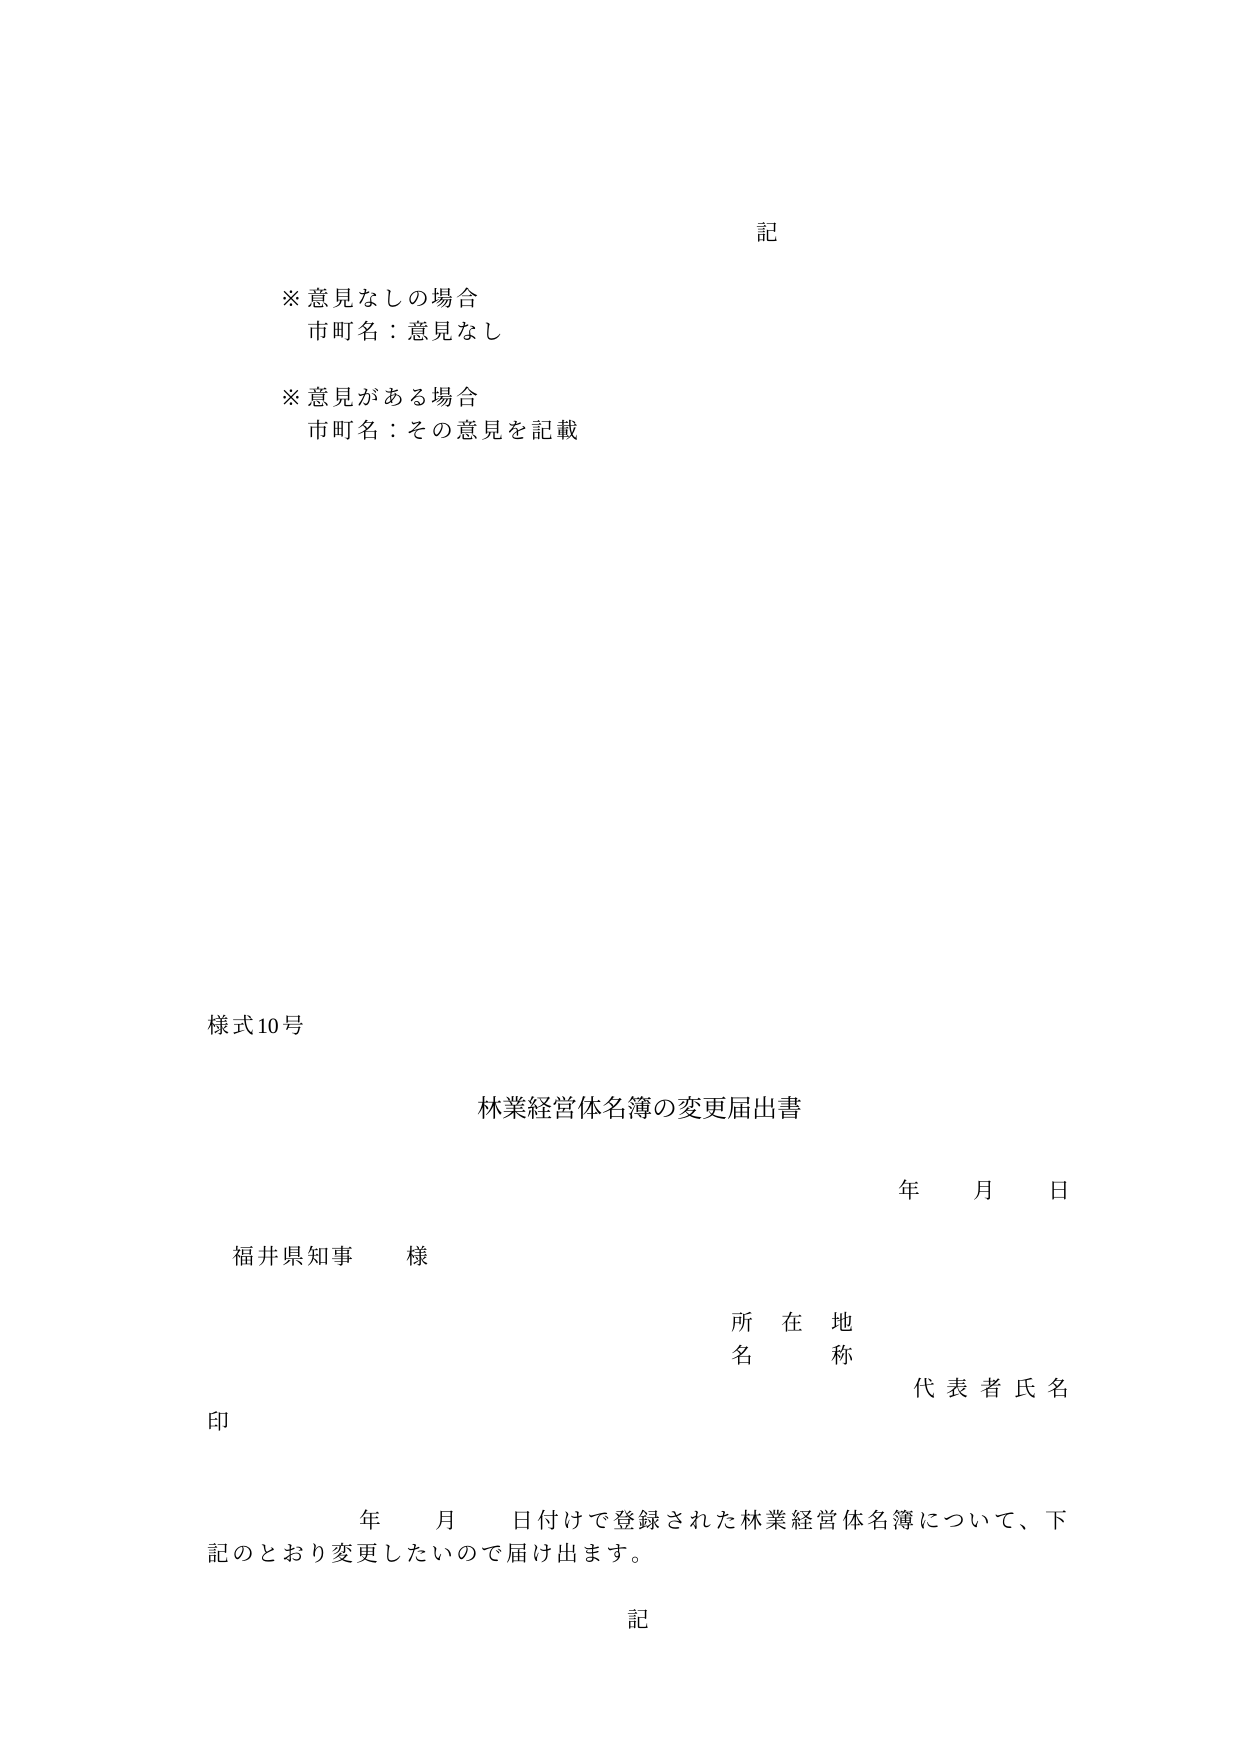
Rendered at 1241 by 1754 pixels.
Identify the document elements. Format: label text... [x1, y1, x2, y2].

text 福井県知事 様 [191, 1238, 1073, 1271]
text 市町名：その意見を記載 [132, 413, 1073, 446]
text 年 月 日 [191, 1172, 1073, 1205]
text 市町名：意見なし [132, 314, 1073, 347]
text 様式10号 [191, 1007, 1073, 1040]
text 名 称 [191, 1337, 1073, 1371]
text 所 在 地 [191, 1304, 1073, 1337]
text 記 [191, 215, 1073, 248]
text 年 月 日付けで登録された林業経営体名簿について、下記のとおり変更したいので届け出ます。 [191, 1503, 1073, 1569]
text ※意見がある場合 [132, 380, 1073, 413]
text 代表者氏名 印 [191, 1371, 1073, 1437]
text ※意見なしの場合 [132, 281, 1073, 314]
text 林業経営体名簿の変更届出書 [191, 1073, 1073, 1139]
text 記 [191, 1602, 1073, 1635]
